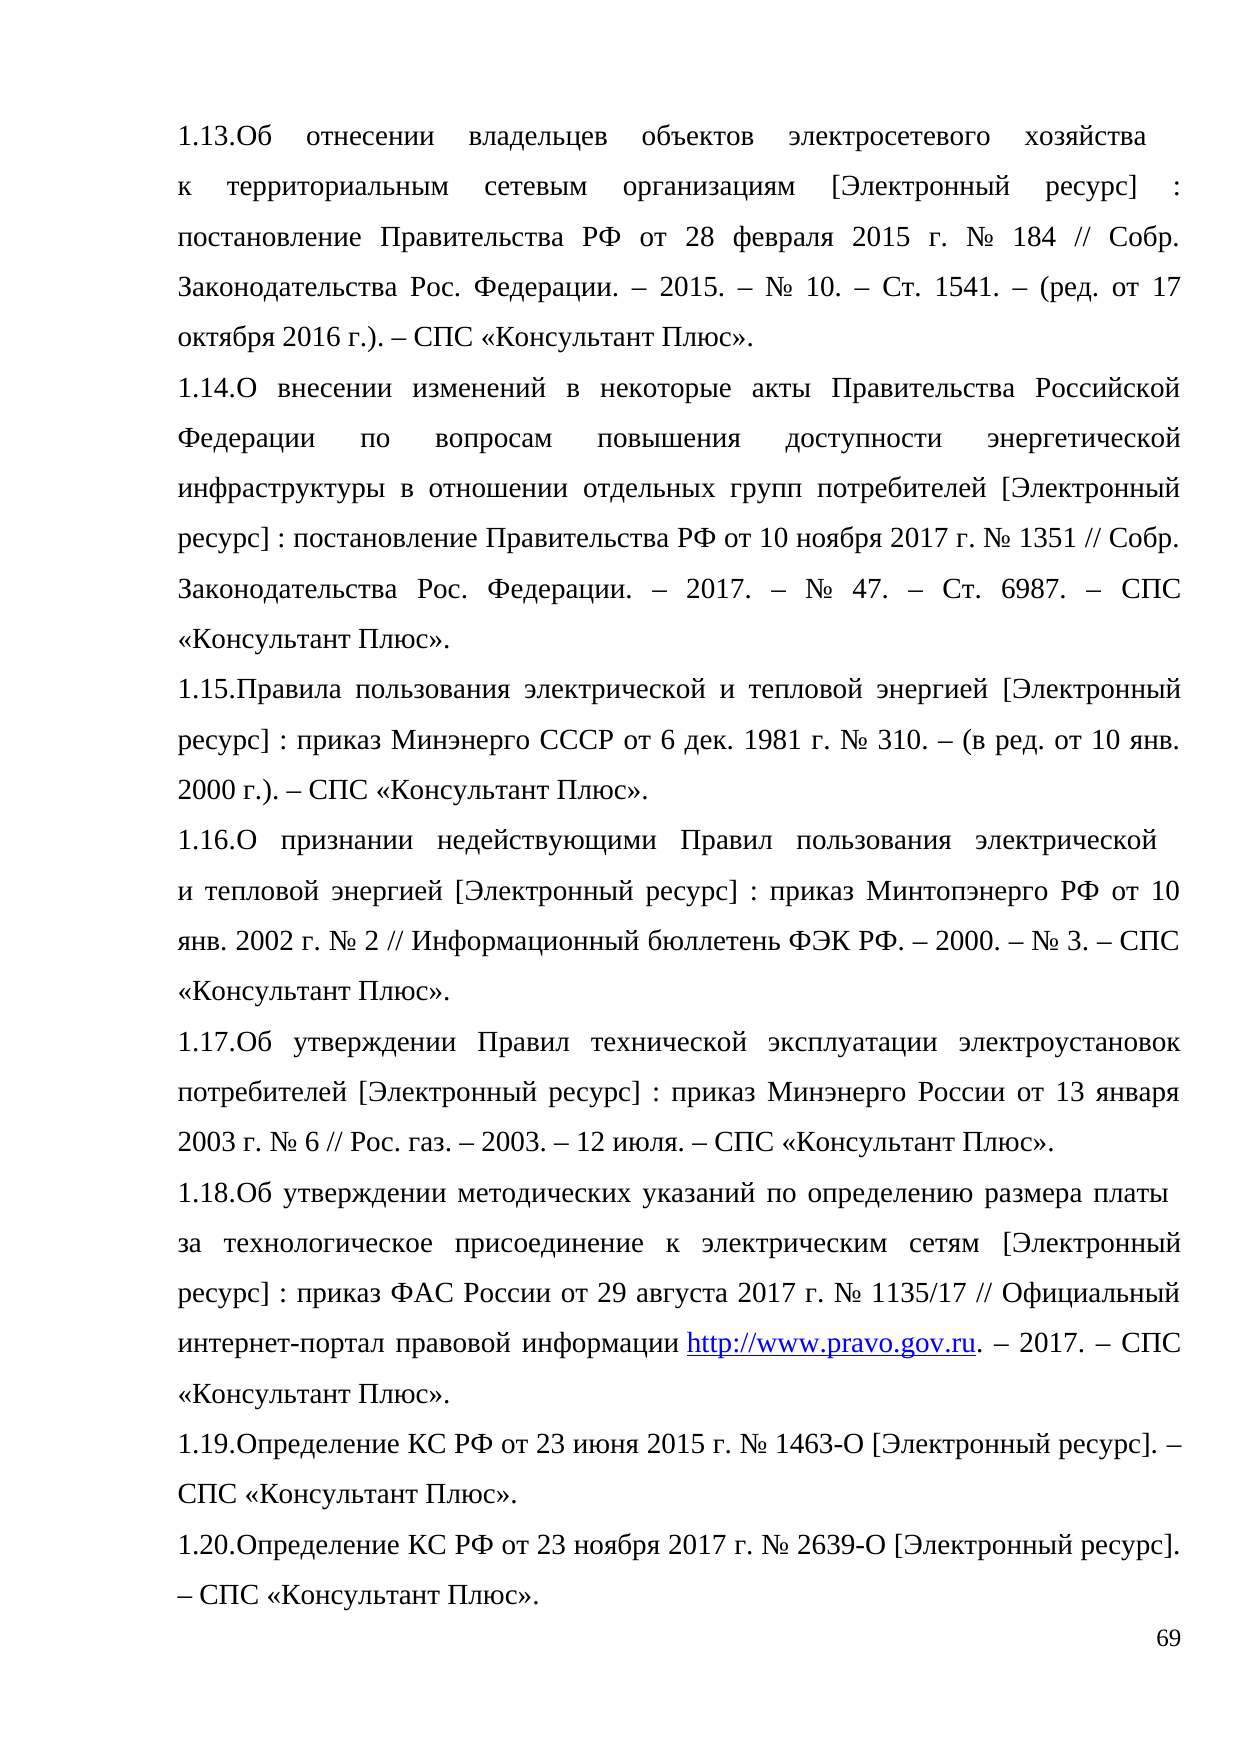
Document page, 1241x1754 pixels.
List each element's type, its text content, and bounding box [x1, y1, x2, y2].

list О внесении изменений в некоторые акты Правительства Российской Федерации по вопросам повышения доступности энергетической инфраструктуры в отношении отдельных групп потребителей [Электронный ресурс] : постановление Правительства РФ от 10 ноября 2017 г. № 1351 // Собр. Законодательства Рос. Федерации. – 2017. – № 47. – Ст. 6987. – СПС «Консультант Плюс». [177, 370, 1181, 655]
list Определение КС РФ от 23 июня 2015 г. № 1463-О [Электронный ресурс]. – СПС «Консультант Плюс». [177, 1426, 1181, 1510]
list Об утверждении Правил технической эксплуатации электроустановок потребителей [Электронный ресурс] : приказ Минэнерго России от 13 января 2003 г. № 6 // Рос. газ. – 2003. – 12 июля. – СПС «Консультант Плюс». [177, 1024, 1181, 1158]
list Об отнесении владельцев объектов электросетевого хозяйства к территориальным сетевым организациям [Электронный ресурс] : постановление Правительства РФ от 28 февраля 2015 г. № 184 // Собр. Законодательства Рос. Федерации. – 2015. – № 10. – Ст. 1541. – (ред. от 17 октября 2016 г.). – СПС «Консультант Плюс». [177, 118, 1181, 353]
list Определение КС РФ от 23 ноября 2017 г. № 2639-О [Электронный ресурс]. – СПС «Консультант Плюс». [177, 1527, 1181, 1611]
list Об утверждении методических указаний по определению размера платы за технологическое присоединение к электрическим сетям [Электронный ресурс] : приказ ФАС России от 29 августа 2017 г. № 1135/17 // Официальный интернет-портал правовой информации http://www.pravo.gov.ru. – 2017. – СПС «Консультант Плюс». [177, 1175, 1181, 1409]
list Правила пользования электрической и тепловой энергией [Электронный ресурс] : приказ Минэнерго СССР от 6 дек. 1981 г. № 310. – (в ред. от 10 янв. 2000 г.). – СПС «Консультант Плюс». [177, 672, 1181, 806]
list О признании недействующими Правил пользования электрической и тепловой энергией [Электронный ресурс] : приказ Минтопэнерго РФ от 10 янв. 2002 г. № 2 // Информационный бюллетень ФЭК РФ. – 2000. – № 3. – СПС «Консультант Плюс». [177, 822, 1181, 1007]
